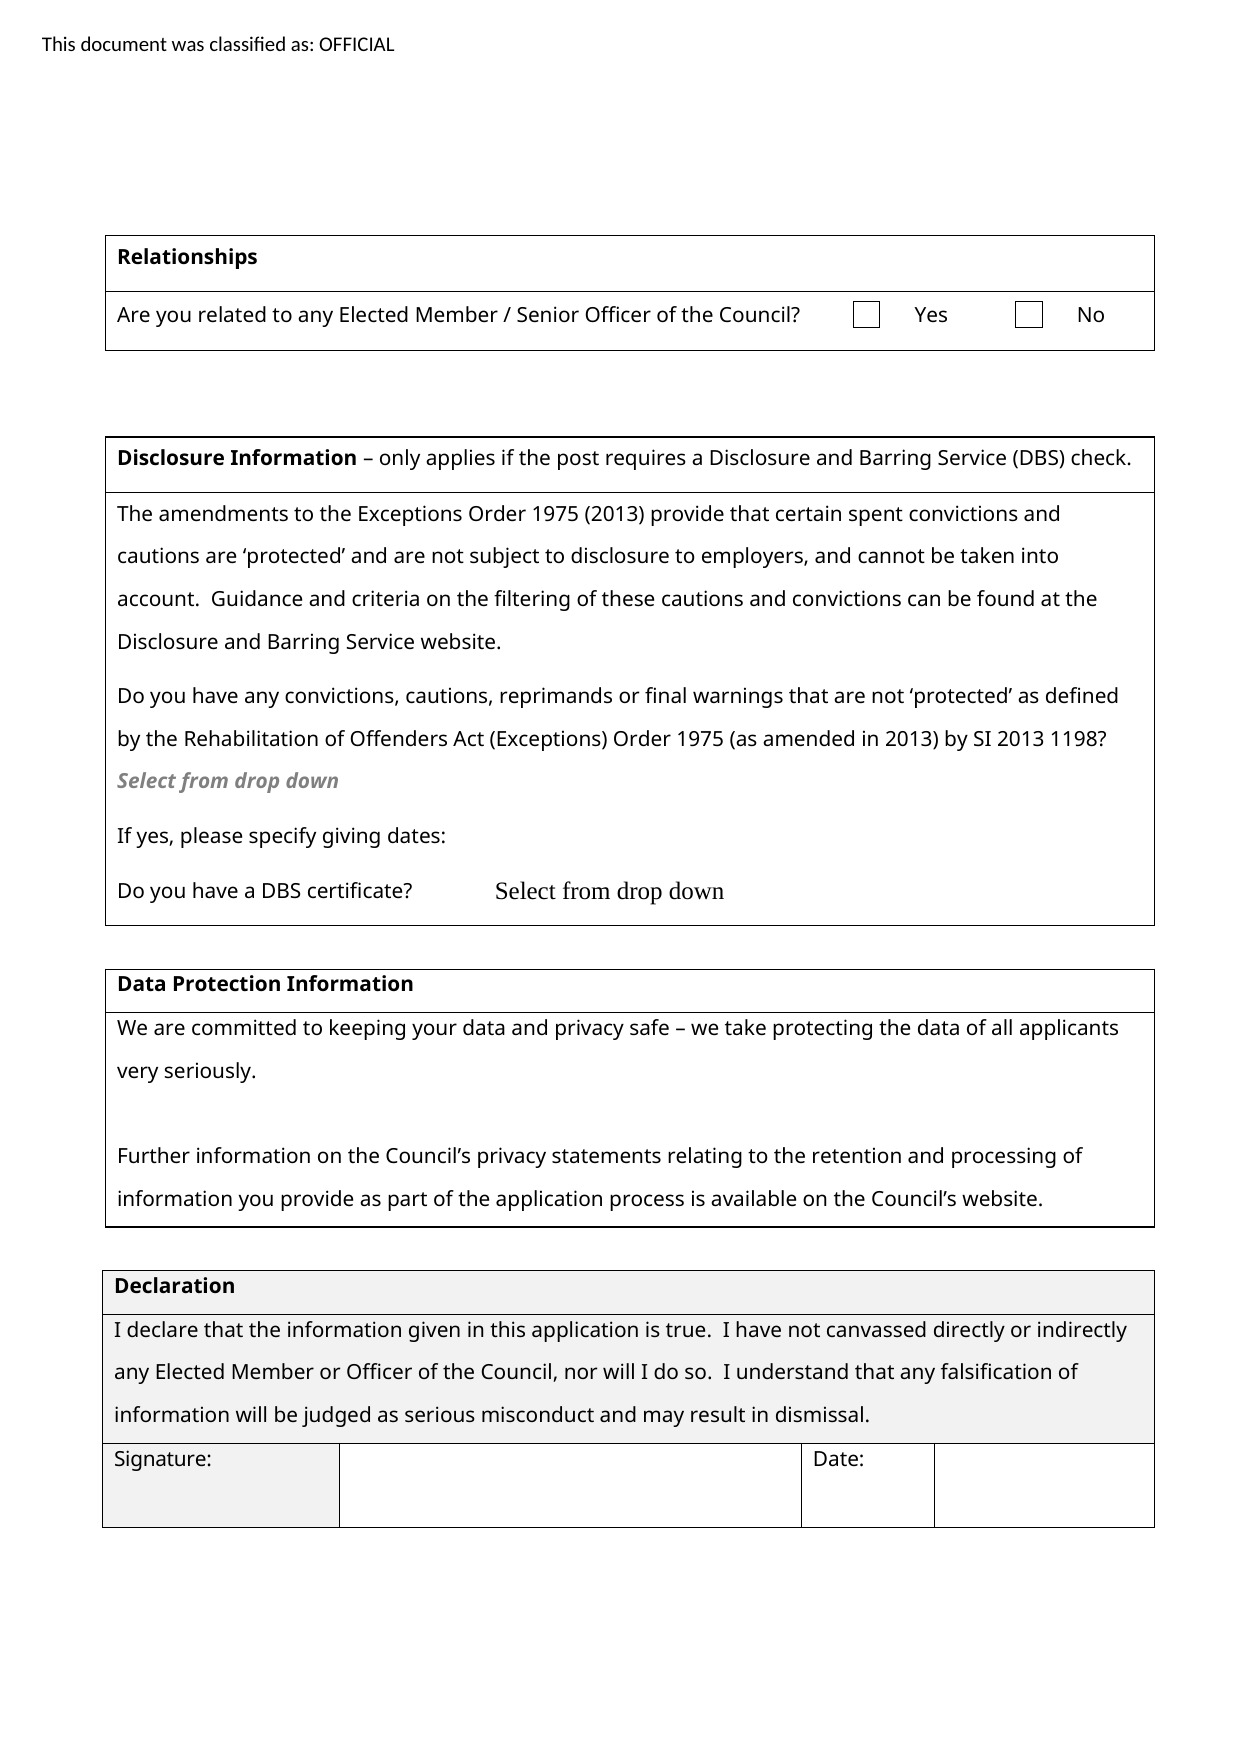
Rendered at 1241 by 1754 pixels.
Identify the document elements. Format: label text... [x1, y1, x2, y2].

table_cell I declare that the information given in this application is true. I have not canvassed directly or indirectly any Elected Member or Officer of the Council, nor will I do so. I understand that any falsification of information will be judged as serious misconduct and may result in dismissal. [103, 1315, 1154, 1443]
table_header Disclosure Information – only applies if the post requires a Disclosure and Barring Service (DBS) check. [106, 438, 1154, 492]
table_cell Yes [903, 292, 992, 350]
table_header Data Protection Information [106, 970, 1154, 1012]
table_cell Are you related to any Elected Member / Senior Officer of the Council? [106, 292, 829, 350]
table_cell Date: [802, 1444, 934, 1527]
table_cell [992, 292, 1065, 350]
table_header Declaration [103, 1271, 1154, 1314]
table_cell Signature: [103, 1444, 339, 1527]
table_cell [340, 1444, 801, 1527]
table_cell We are committed to keeping your data and privacy safe – we take protecting the data of all applicants very seriously. Further information on the Council’s privacy statements relating to the retention and processing of information you provide as part of the application process is available on the Council’s website. [106, 1013, 1154, 1226]
table_header Relationships [106, 236, 1154, 291]
table_cell The amendments to the Exceptions Order 1975 (2013) provide that certain spent convictions and cautions are ‘protected’ and are not subject to disclosure to employers, and cannot be taken into account. Guidance and criteria on the filtering of these cautions and convictions can be found at the Disclosure and Barring Service website. [106, 493, 1154, 676]
table_cell [483, 870, 1154, 925]
table_cell Do you have a DBS certificate? [106, 870, 483, 925]
table_cell [935, 1444, 1154, 1527]
table_cell Do you have any convictions, cautions, reprimands or final warnings that are not ‘protected’ as defined by the Rehabilitation of Offenders Act (Exceptions) Order 1975 (as amended in 2013) by SI 2013 1198? [106, 676, 1154, 815]
table_cell No [1065, 292, 1154, 350]
table_cell If yes, please specify giving dates: [106, 815, 1154, 870]
table_cell [829, 292, 903, 350]
